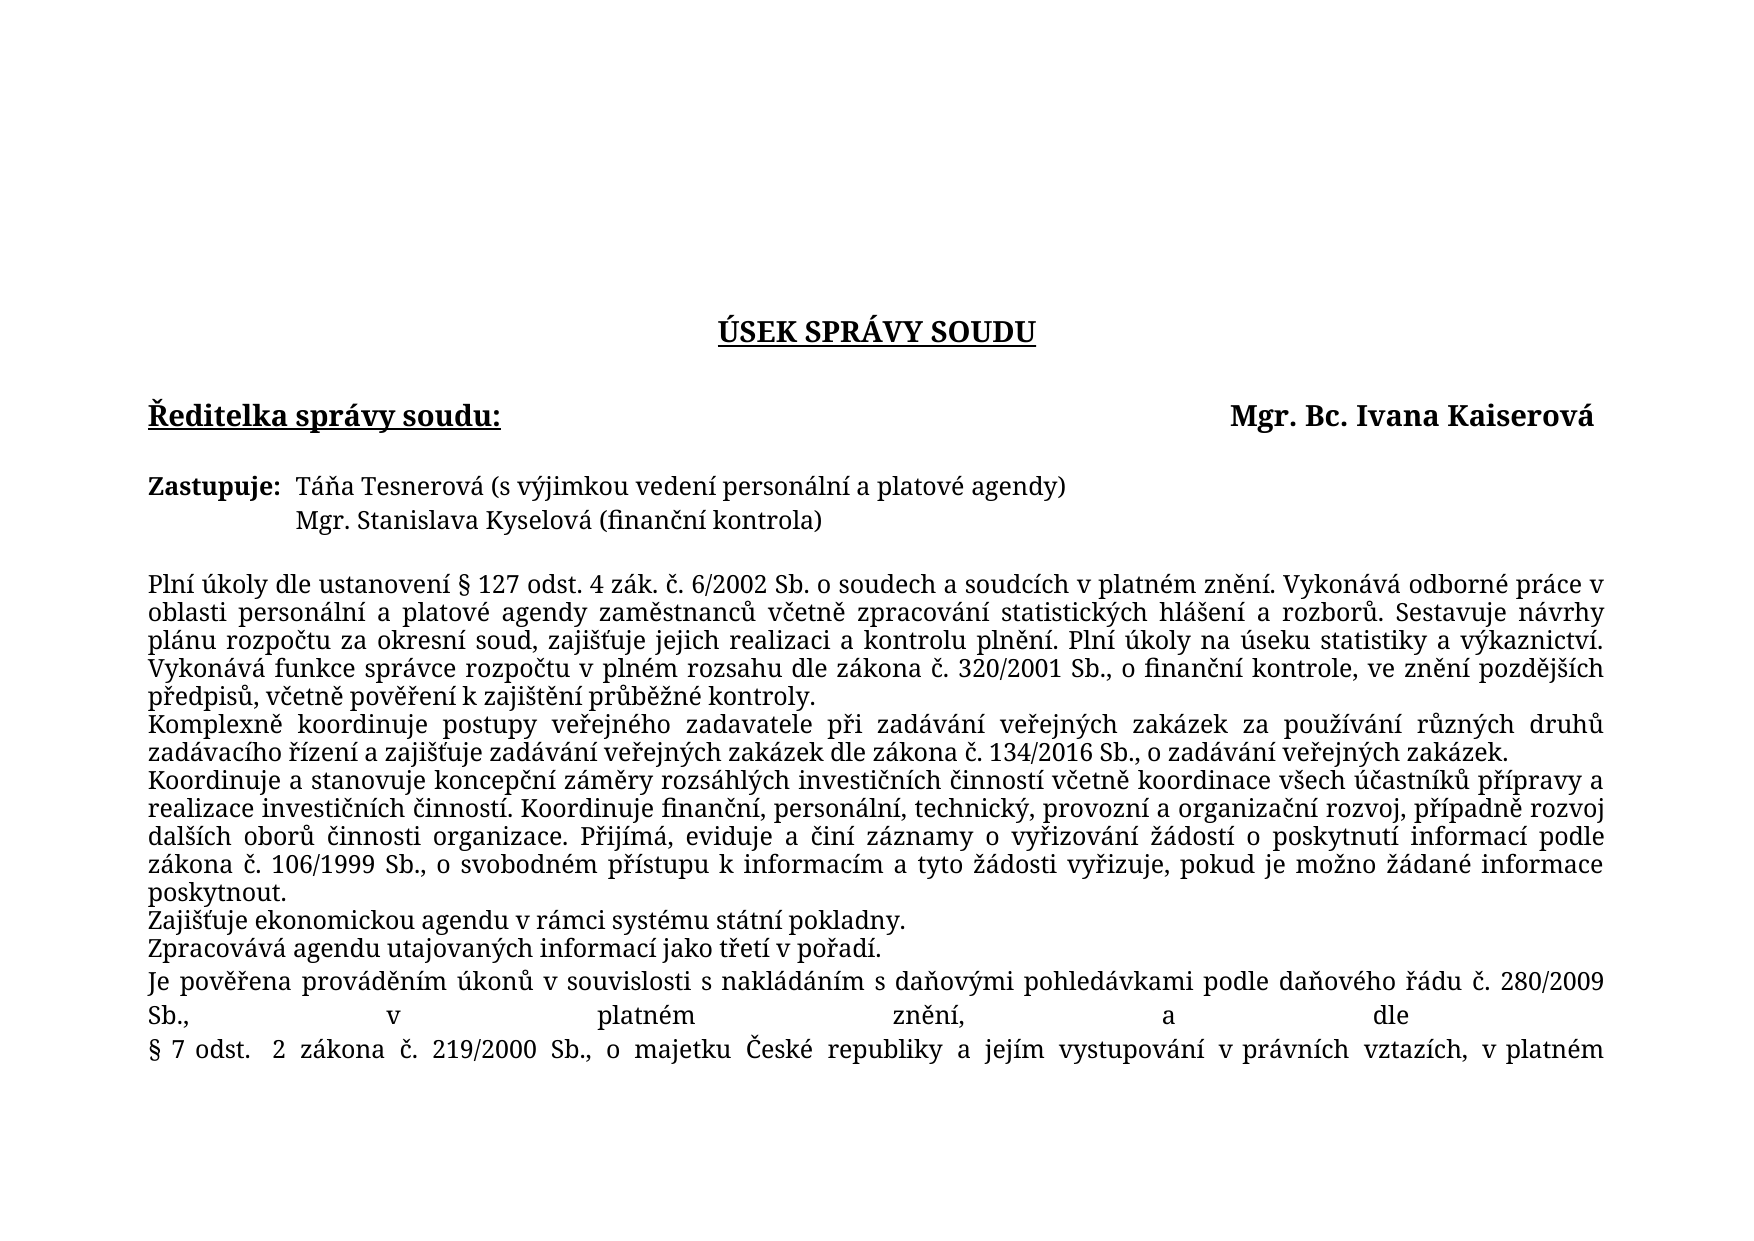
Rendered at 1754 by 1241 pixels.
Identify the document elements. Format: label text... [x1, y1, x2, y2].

subtitle ÚSEK SPRÁVY SOUDU [148, 312, 1606, 351]
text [148, 963, 1605, 1065]
text Zastupuje: Táňa Tesnerová (s výjimkou vedení personální a platové agendy) [148, 468, 1606, 503]
text Koordinuje a stanovuje koncepční záměry rozsáhlých investičních činností včetně koordinace všech účastníků přípravy a realizace investičních činností. Koordinuje finanční, personální, technický, provozní a organizační rozvoj, případně rozvoj dalších oborů činnosti organizace. Přijímá, eviduje a činí záznamy o vyřizování žádostí o poskytnutí informací podle zákona č. 106/1999 Sb., o svobodném přístupu k informacím a tyto žádosti vyřizuje, pokud je možno žádané informace poskytnout. [148, 767, 1605, 907]
text Mgr. Stanislava Kyselová (finanční kontrola) [148, 503, 1605, 537]
text Komplexně koordinuje postupy veřejného zadavatele při zadávání veřejných zakázek za používání různých druhů zadávacího řízení a zajišťuje zadávání veřejných zakázek dle zákona č. 134/2016 Sb., o zadávání veřejných zakázek. [148, 711, 1605, 767]
text Plní úkoly dle ustanovení § 127 odst. 4 zák. č. 6/2002 Sb. o soudech a soudcích v platném znění. Vykonává odborné práce v oblasti personální a platové agendy zaměstnanců včetně zpracování statistických hlášení a rozborů. Sestavuje návrhy plánu rozpočtu za okresní soud, zajišťuje jejich realizaci a kontrolu plnění. Plní úkoly na úseku statistiky a výkaznictví. Vykonává funkce správce rozpočtu v plném rozsahu dle zákona č. 320/2001 Sb., o finanční kontrole, ve znění pozdějších předpisů, včetně pověření k zajištění průběžné kontroly. [148, 571, 1605, 711]
text Zpracovává agendu utajovaných informací jako třetí v pořadí. [148, 935, 1605, 963]
text Zajišťuje ekonomickou agendu v rámci systému státní pokladny. [148, 907, 1605, 935]
text Ředitelka správy soudu: Mgr. Bc. Ivana Kaiserová [148, 395, 1606, 434]
